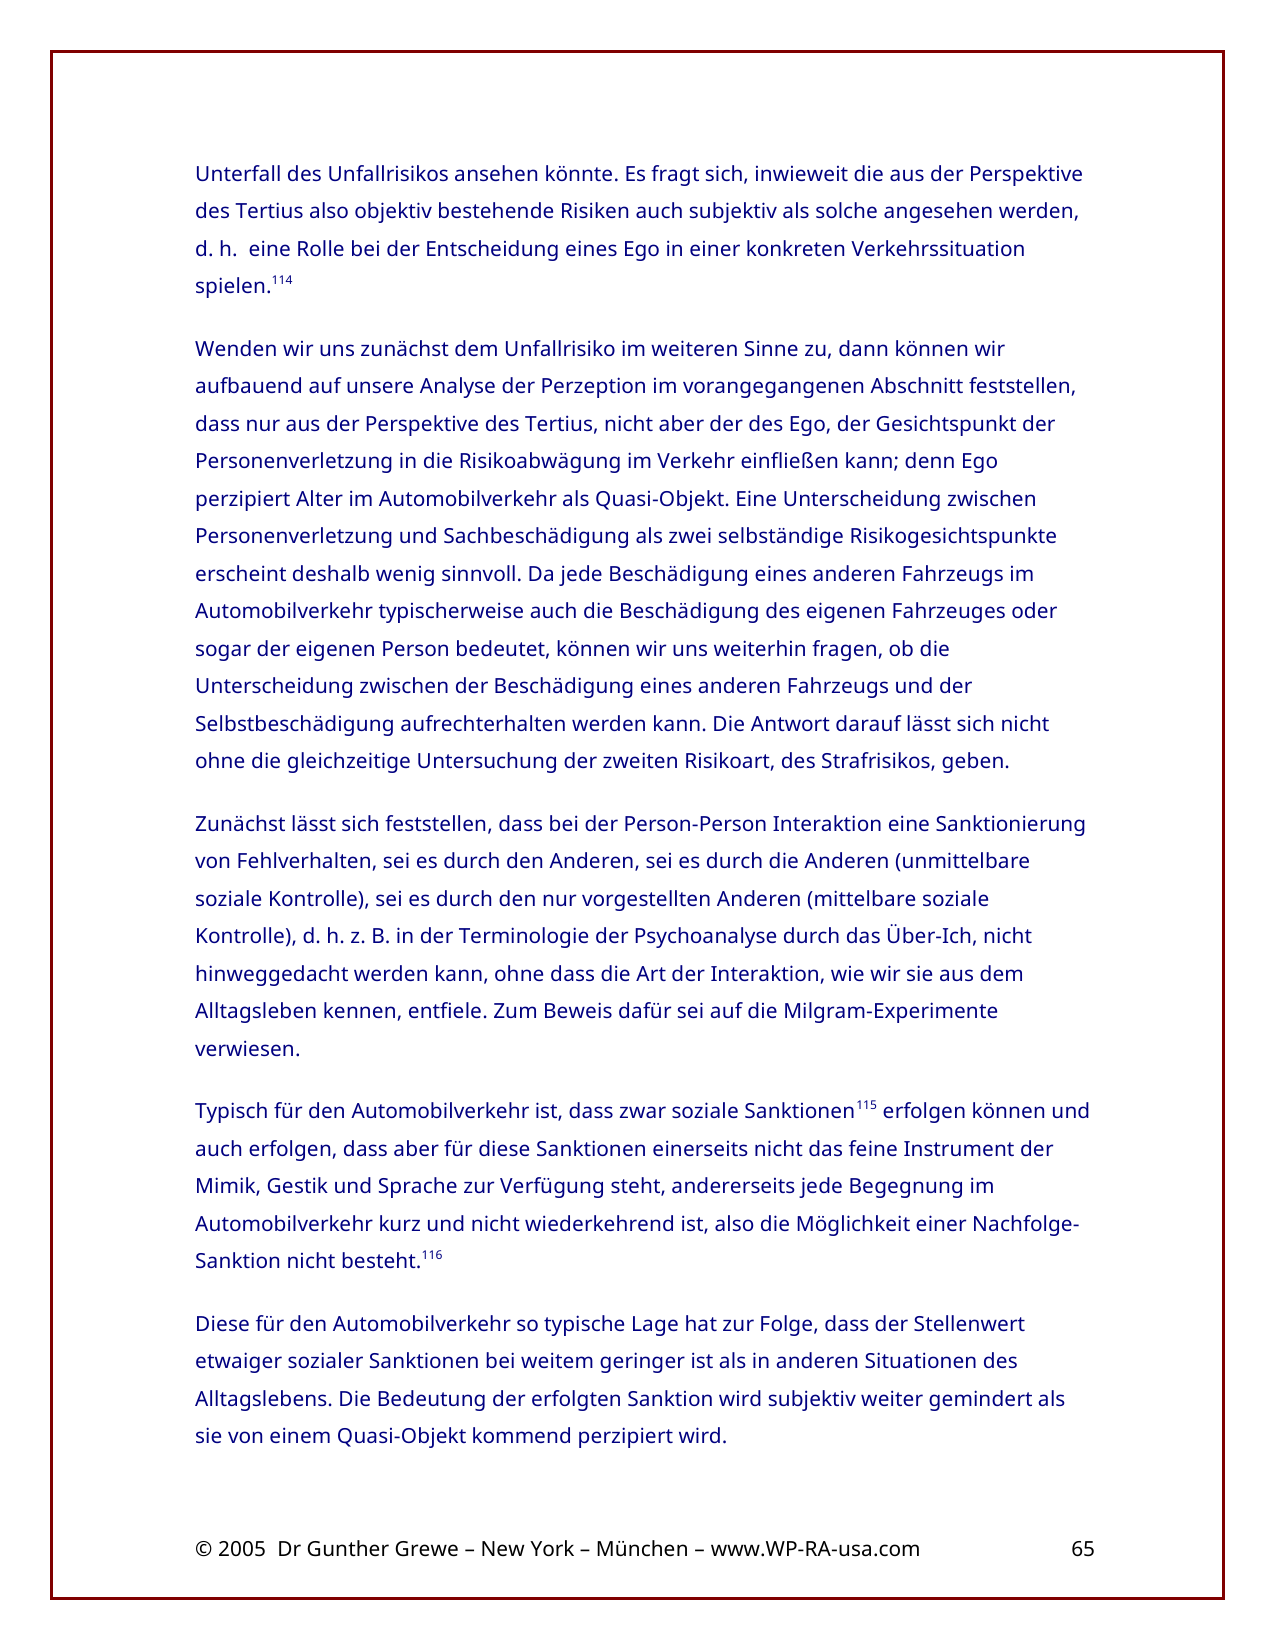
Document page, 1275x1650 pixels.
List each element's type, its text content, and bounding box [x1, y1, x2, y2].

text Wenden wir uns zunächst dem Unfallrisiko im weiteren Sinne zu, dann können wir aufbauend auf unsere Analyse der Perzeption im vorangegangenen Abschnitt feststellen, dass nur aus der Perspektive des Tertius, nicht aber der des Ego, der Gesichtspunkt der Personenverletzung in die Risikoabwägung im Verkehr einfließen kann; denn Ego perzipiert Alter im Automobilverkehr als Quasi-Objekt. Eine Unterscheidung zwischen Personenverletzung und Sachbeschädigung als zwei selbständige Risikogesichtspunkte erscheint deshalb wenig sinnvoll. Da jede Beschädigung eines anderen Fahrzeugs im Automobilverkehr typischerweise auch die Beschädigung des eigenen Fahrzeuges oder sogar der eigenen Person bedeutet, können wir uns weiterhin fragen, ob die Unterscheidung zwischen der Beschädigung eines anderen Fahrzeugs und der Selbstbeschädigung aufrechterhalten werden kann. Die Antwort darauf lässt sich nicht ohne die gleichzeitige Untersuchung der zweiten Risikoart, des Strafrisikos, geben. [195, 325, 1095, 775]
text Diese für den Automobilverkehr so typische Lage hat zur Folge, dass der Stellenwert etwaiger sozialer Sanktionen bei weitem geringer ist als in anderen Situationen des Alltagslebens. Die Bedeutung der erfolgten Sanktion wird subjektiv weiter gemindert als sie von einem Quasi-Objekt kommend perzipiert wird. [195, 1300, 1095, 1450]
text Typisch für den Automobilverkehr ist, dass zwar soziale Sanktionen erfolgen können und auch erfolgen, dass aber für diese Sanktionen einerseits nicht das feine Instrument der Mimik, Gestik und Sprache zur Verfügung steht, andererseits jede Begegnung im Automobilverkehr kurz und nicht wiederkehrend ist, also die Möglichkeit einer Nachfolge-Sanktion nicht besteht. [195, 1087, 1095, 1275]
text Zunächst lässt sich feststellen, dass bei der Person-Person Interaktion eine Sanktionierung von Fehlverhalten, sei es durch den Anderen, sei es durch die Anderen (unmittelbare soziale Kontrolle), sei es durch den nur vorgestellten Anderen (mittelbare soziale Kontrolle), d. h. z. B. in der Terminologie der Psychoanalyse durch das Über-Ich, nicht hinweggedacht werden kann, ohne dass die Art der Interaktion, wie wir sie aus dem Alltagsleben kennen, entfiele. Zum Beweis dafür sei auf die Milgram-Experimente verwiesen. [195, 800, 1095, 1062]
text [195, 150, 1095, 300]
